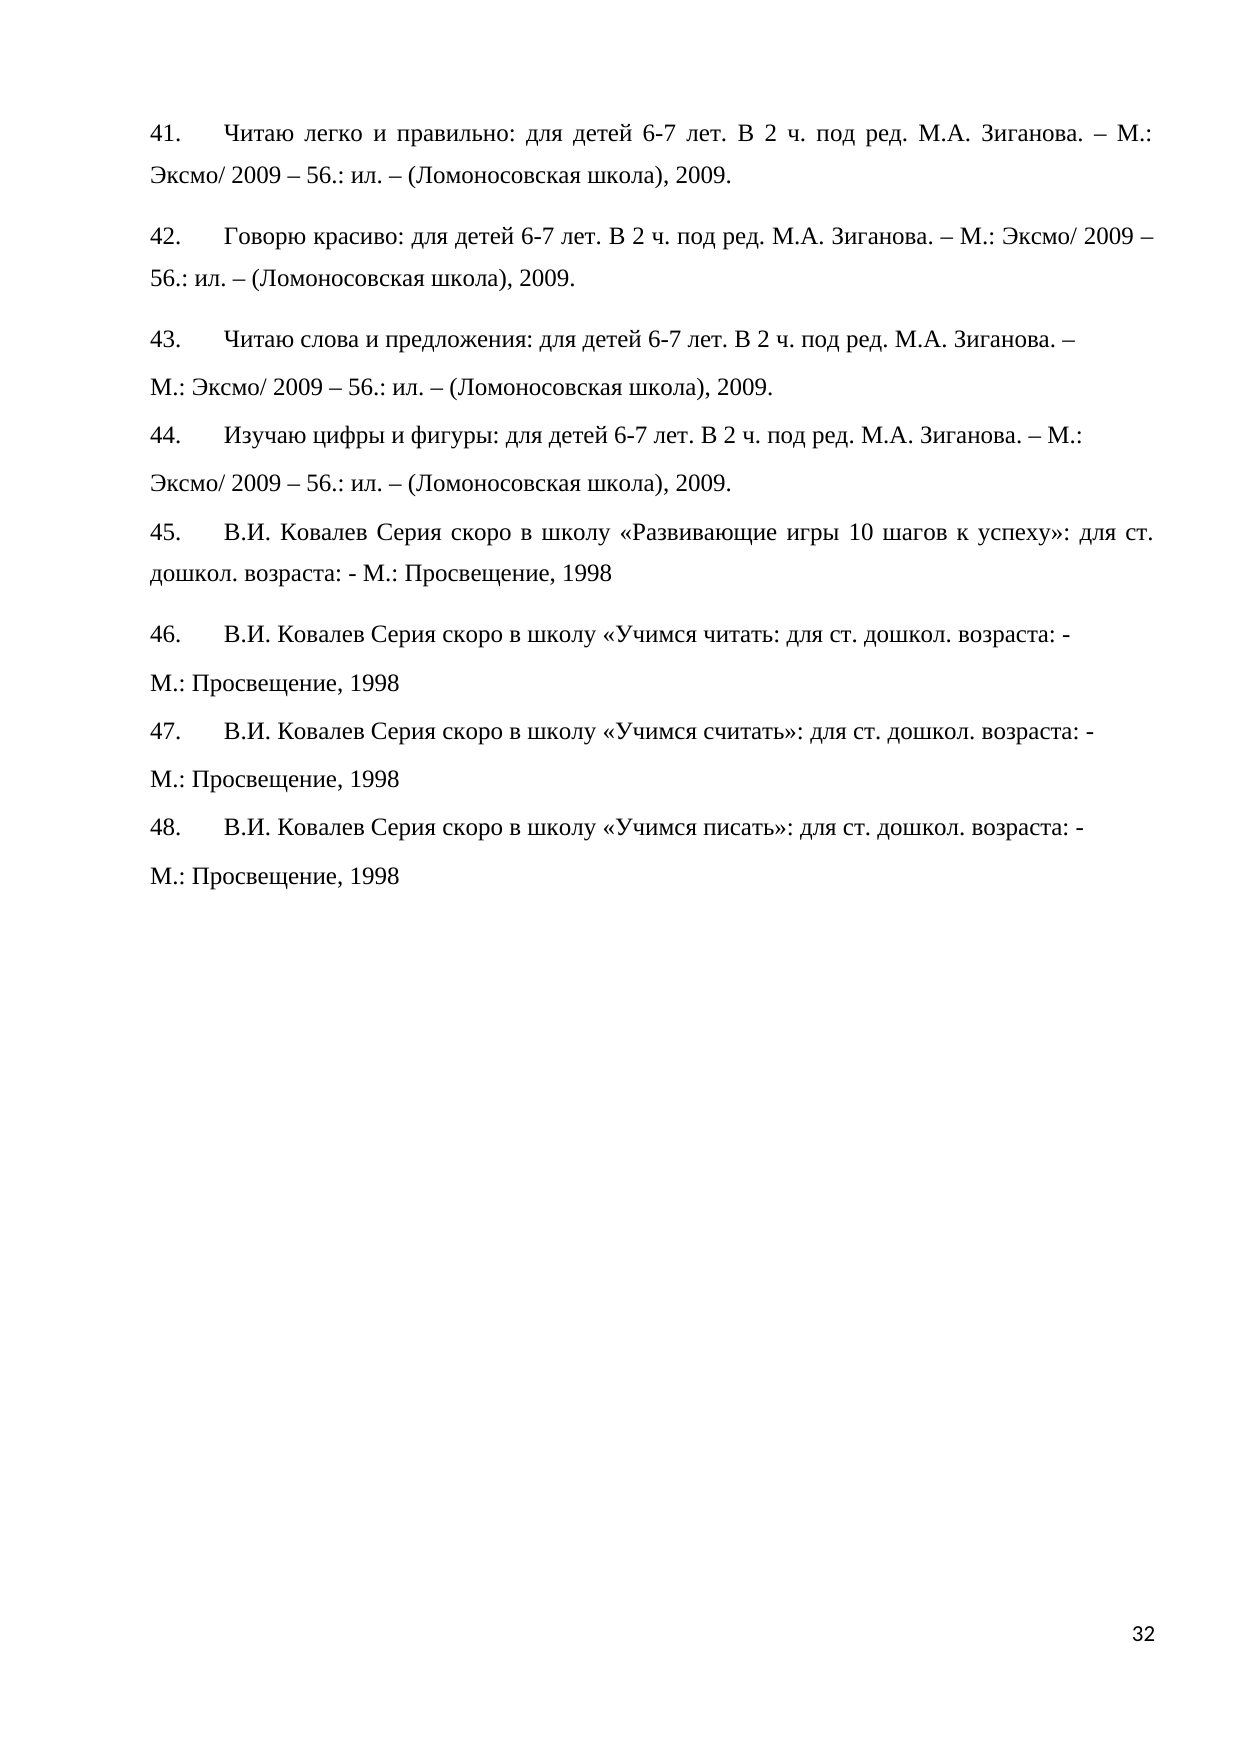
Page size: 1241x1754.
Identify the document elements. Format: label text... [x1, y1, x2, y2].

list Читаю легко и правильно: для детей 6-7 лет. В 2 ч. под ред. М.А. Зиганова. – М.: Эксмо/ 2009 – 56.: ил. – (Ломоносовская школа), 2009. [150, 118, 1155, 189]
text М.: Просвещение, 1998 [150, 668, 1155, 697]
text М.: Просвещение, 1998 [150, 764, 1155, 793]
text Эксмо/ 2009 – 56.: ил. – (Ломоносовская школа), 2009. [150, 468, 1155, 497]
list В.И. Ковалев Серия скоро в школу «Учимся писать»: для ст. дошкол. возраста: - [150, 812, 1155, 841]
text М.: Эксмо/ 2009 – 56.: ил. – (Ломоносовская школа), 2009. [150, 372, 1155, 401]
list В.И. Ковалев Серия скоро в школу «Развивающие игры 10 шагов к успеху»: для ст. дошкол. возраста: - М.: Просвещение, 1998 [150, 517, 1155, 587]
text М.: Просвещение, 1998 [150, 861, 1155, 889]
list В.И. Ковалев Серия скоро в школу «Учимся читать: для ст. дошкол. возраста: - [150, 619, 1155, 648]
list Говорю красиво: для детей 6-7 лет. В 2 ч. под ред. М.А. Зиганова. – М.: Эксмо/ 2009 – 56.: ил. – (Ломоносовская школа), 2009. [150, 221, 1155, 291]
list Изучаю цифры и фигуры: для детей 6-7 лет. В 2 ч. под ред. М.А. Зиганова. – М.: [150, 420, 1155, 449]
list Читаю слова и предложения: для детей 6-7 лет. В 2 ч. под ред. М.А. Зиганова. – [150, 324, 1155, 353]
list В.И. Ковалев Серия скоро в школу «Учимся считать»: для ст. дошкол. возраста: - [150, 716, 1155, 745]
